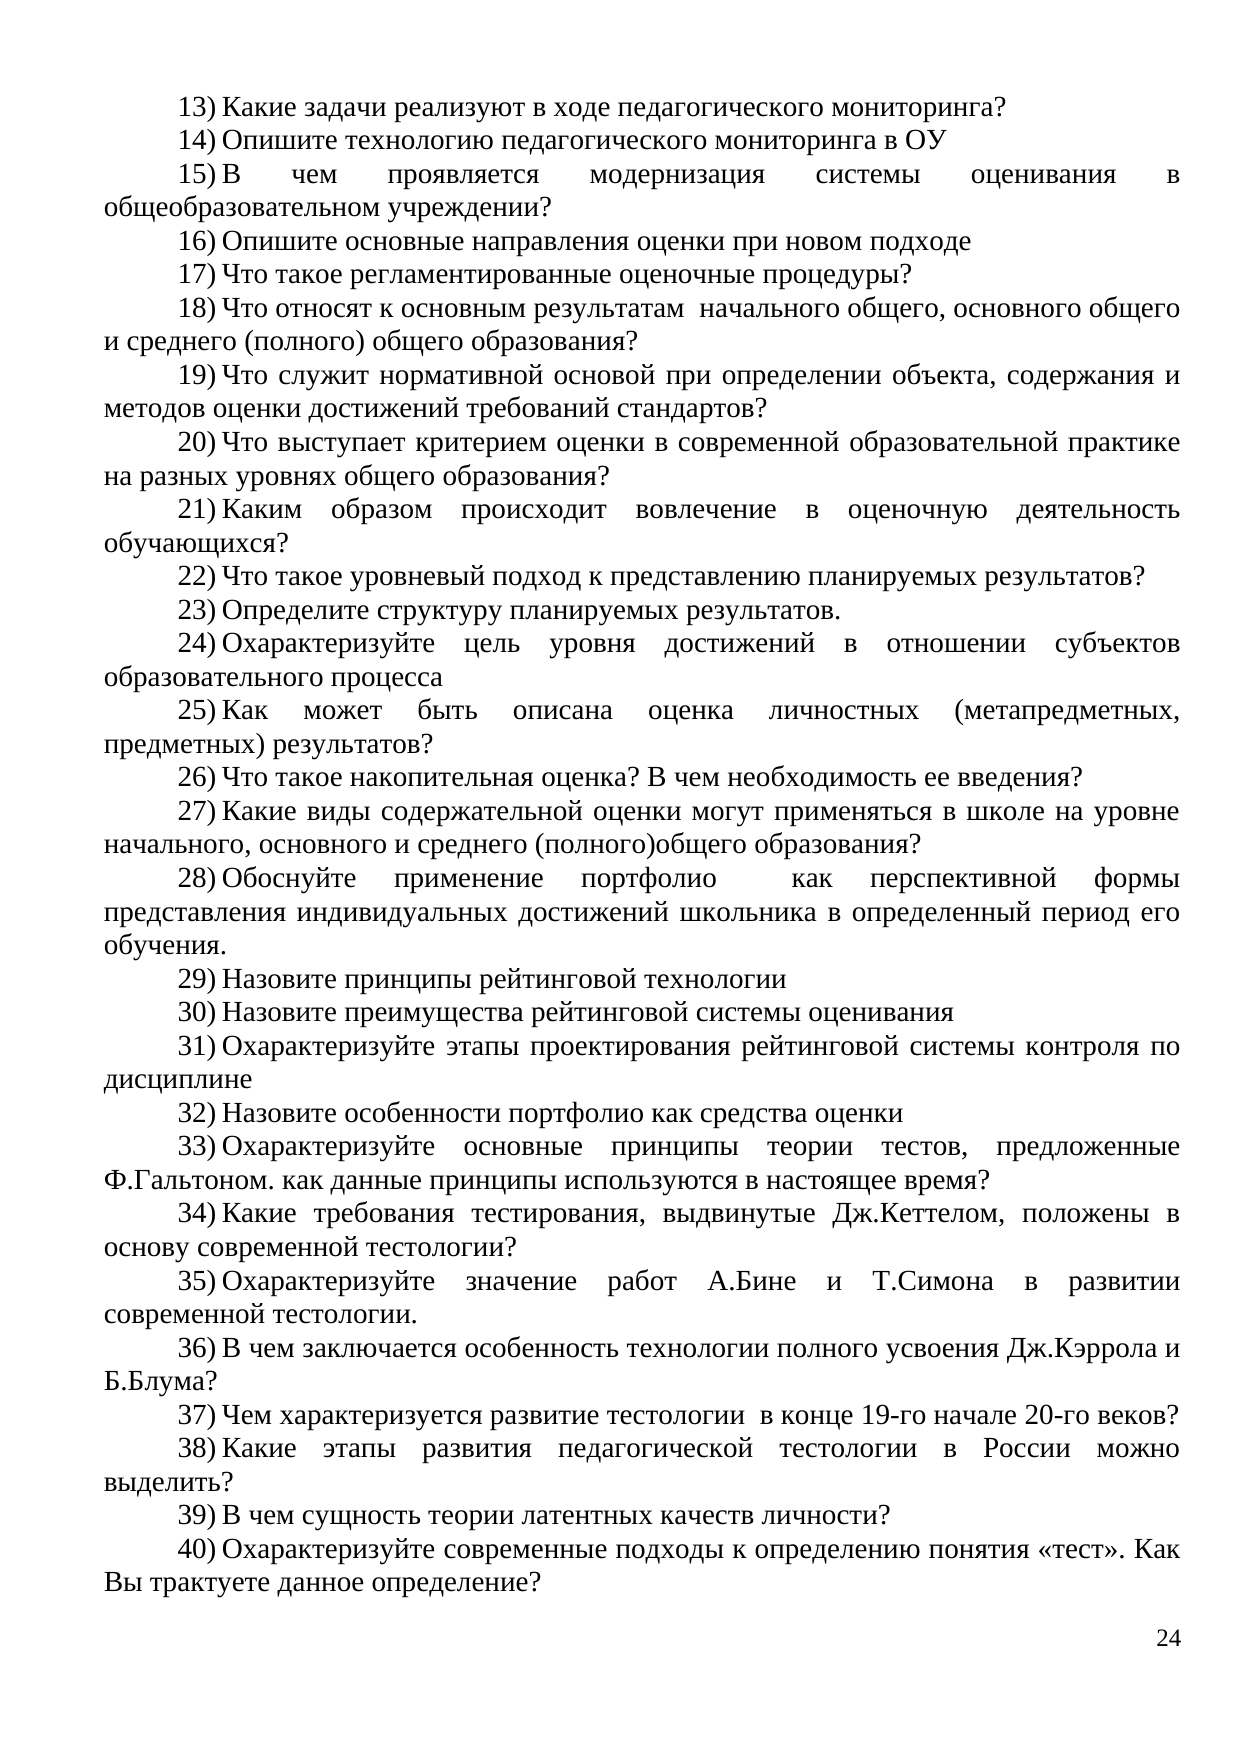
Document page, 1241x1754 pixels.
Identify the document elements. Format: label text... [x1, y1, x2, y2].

list В чем проявляется модернизация системы оценивания в общеобразовательном учреждении? [103, 156, 1181, 223]
list Что выступает критерием оценки в современной образовательной практике на разных уровнях общего образования? [103, 424, 1181, 491]
list Что такое уровневый подход к представлению планируемых результатов? [103, 558, 1181, 592]
list Охарактеризуйте значение работ А.Бине и Т.Симона в развитии современной тестологии. [103, 1263, 1181, 1330]
list Что относят к основным результатам начального общего, основного общего и среднего (полного) общего образования? [103, 290, 1181, 357]
list Назовите преимущества рейтинговой системы оценивания [103, 994, 1181, 1028]
list Опишите основные направления оценки при новом подходе [103, 223, 1181, 256]
list Какие требования тестирования, выдвинутые Дж.Кеттелом, положены в основу современной тестологии? [103, 1196, 1181, 1263]
list Что такое регламентированные оценочные процедуры? [103, 256, 1181, 290]
list Опишите технологию педагогического мониторинга в ОУ [103, 122, 1181, 156]
list Что такое накопительная оценка? В чем необходимость ее введения? [103, 759, 1181, 793]
list Как может быть описана оценка личностных (метапредметных, предметных) результатов? [103, 692, 1181, 759]
list Какие этапы развития педагогической тестологии в России можно выделить? [103, 1430, 1181, 1497]
list В чем сущность теории латентных качеств личности? [103, 1497, 1181, 1531]
list Обоснуйте применение портфолио как перспективной формы представления индивидуальных достижений школьника в определенный период его обучения. [103, 860, 1181, 961]
list Какие виды содержательной оценки могут применяться в школе на уровне начального, основного и среднего (полного)общего образования? [103, 793, 1181, 860]
list Охарактеризуйте этапы проектирования рейтинговой системы контроля по дисциплине [103, 1028, 1181, 1095]
list В чем заключается особенность технологии полного усвоения Дж.Кэррола и Б.Блума? [103, 1330, 1181, 1397]
list Что служит нормативной основой при определении объекта, содержания и методов оценки достижений требований стандартов? [103, 357, 1181, 424]
list Какие задачи реализуют в ходе педагогического мониторинга? [103, 89, 1181, 122]
list Охарактеризуйте цель уровня достижений в отношении субъектов образовательного процесса [103, 625, 1181, 692]
list Назовите особенности портфолио как средства оценки [103, 1095, 1181, 1128]
list Охарактеризуйте основные принципы теории тестов, предложенные Ф.Гальтоном. как данные принципы используются в настоящее время? [103, 1128, 1181, 1196]
list Охарактеризуйте современные подходы к определению понятия «тест». Как Вы трактуете данное определение? [103, 1531, 1181, 1598]
list Назовите принципы рейтинговой технологии [103, 961, 1181, 994]
list Определите структуру планируемых результатов. [103, 592, 1181, 625]
list Чем характеризуется развитие тестологии в конце 19-го начале 20-го веков? [103, 1397, 1181, 1430]
list Каким образом происходит вовлечение в оценочную деятельность обучающихся? [103, 491, 1181, 558]
